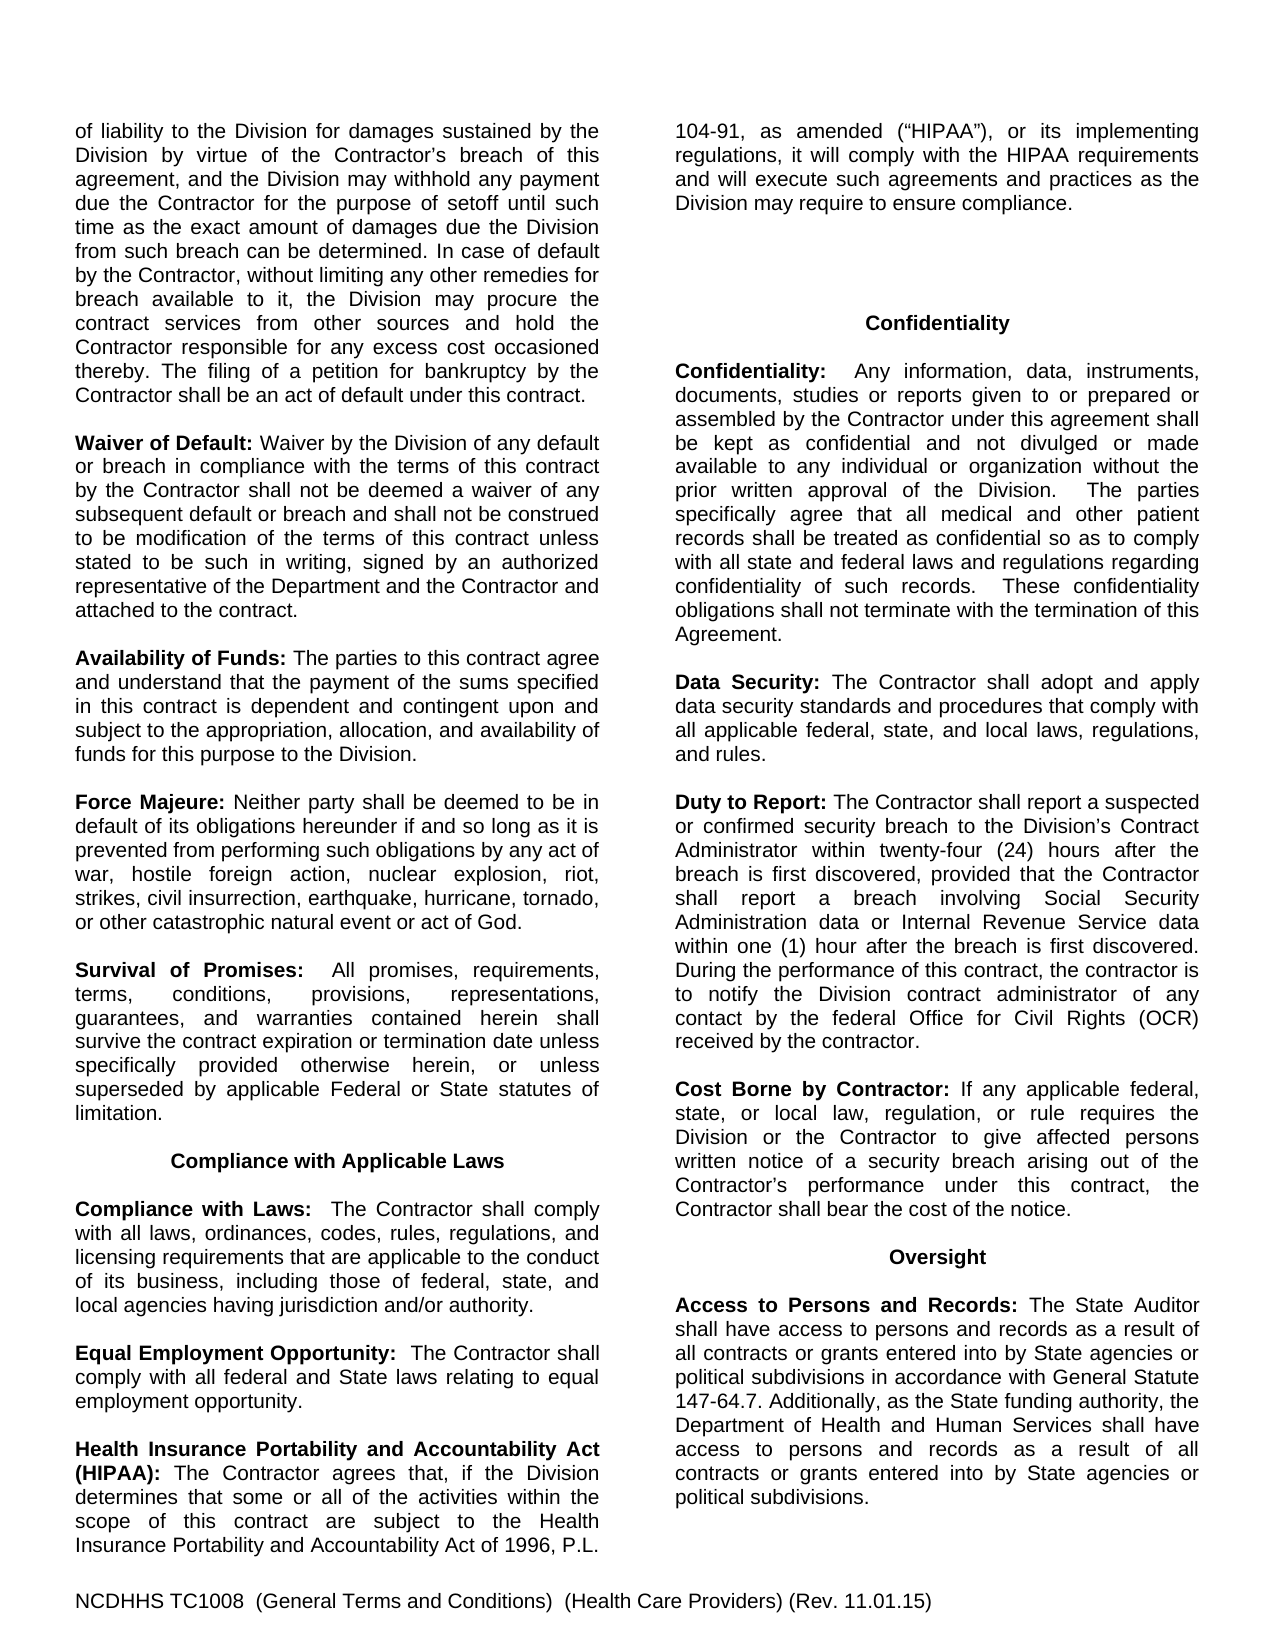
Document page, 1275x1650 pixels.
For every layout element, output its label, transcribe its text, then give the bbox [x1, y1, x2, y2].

list Health Insurance Portability and Accountability Act (HIPAA): The Contractor agrees that, if the Division determines that some or all of the activities within the scope of this contract are subject to the Health Insurance Portability and Accountability Act of 1996, P.L. 104-91, as amended (“HIPAA”), or its implementing regulations, it will comply with the HIPAA requirements and will execute such agreements and practices as the Division may require to ensure compliance. [675, 119, 1200, 215]
text Cost Borne by Contractor: If any applicable federal, state, or local law, regulation, or rule requires the Division or the Contractor to give affected persons written notice of a security breach arising out of the Contractor’s performance under this contract, the Contractor shall bear the cost of the notice. [675, 1077, 1200, 1221]
text Confidentiality: Any information, data, instruments, documents, studies or reports given to or prepared or assembled by the Contractor under this agreement shall be kept as confidential and not divulged or made available to any individual or organization without the prior written approval of the Division. The parties specifically agree that all medical and other patient records shall be treated as confidential so as to comply with all state and federal laws and regulations regarding confidentiality of such records. These confidentiality obligations shall not terminate with the termination of this Agreement. [675, 358, 1200, 646]
text Availability of Funds: The parties to this contract agree and understand that the payment of the sums specified in this contract is dependent and contingent upon and subject to the appropriation, allocation, and availability of funds for this purpose to the Division. [75, 646, 600, 766]
text Duty to Report: The Contractor shall report a suspected or confirmed security breach to the Division’s Contract Administrator within twenty-four (24) hours after the breach is first discovered, provided that the Contractor shall report a breach involving Social Security Administration data or Internal Revenue Service data within one (1) hour after the breach is first discovered. During the performance of this contract, the contractor is to notify the Division contract administrator of any contact by the federal Office for Civil Rights (OCR) received by the contractor. [675, 790, 1200, 1053]
list Oversight [675, 1245, 1200, 1269]
text Force Majeure: Neither party shall be deemed to be in default of its obligations hereunder if and so long as it is prevented from performing such obligations by any act of war, hostile foreign action, nuclear explosion, riot, strikes, civil insurrection, earthquake, hurricane, tornado, or other catastrophic natural event or act of God. [75, 790, 600, 933]
list Compliance with Applicable Laws [75, 1149, 600, 1173]
text Confidentiality [675, 311, 1200, 334]
text Access to Persons and Records: The State Auditor shall have access to persons and records as a result of all contracts or grants entered into by State agencies or political subdivisions in accordance with General Statute 147-64.7. Additionally, as the State funding authority, the Department of Health and Human Services shall have access to persons and records as a result of all contracts or grants entered into by State agencies or political subdivisions. [675, 1293, 1200, 1508]
text Survival of Promises: All promises, requirements, terms, conditions, provisions, representations, guarantees, and warranties contained herein shall survive the contract expiration or termination date unless specifically provided otherwise herein, or unless superseded by applicable Federal or State statutes of limitation. [75, 957, 600, 1125]
list Health Insurance Portability and Accountability Act (HIPAA): The Contractor agrees that, if the Division determines that some or all of the activities within the scope of this contract are subject to the Health Insurance Portability and Accountability Act of 1996, P.L. 104-91, as amended (“HIPAA”), or its implementing regulations, it will comply with the HIPAA requirements and will execute such agreements and practices as the Division may require to ensure compliance. [75, 1437, 600, 1556]
text Data Security: The Contractor shall adopt and apply data security standards and procedures that comply with all applicable federal, state, and local laws, regulations, and rules. [675, 670, 1200, 766]
list Equal Employment Opportunity: The Contractor shall comply with all federal and State laws relating to equal employment opportunity. [75, 1341, 600, 1413]
text Compliance with Laws: The Contractor shall comply with all laws, ordinances, codes, rules, regulations, and licensing requirements that are applicable to the conduct of its business, including those of federal, state, and local agencies having jurisdiction and/or authority. [75, 1197, 600, 1317]
text Waiver of Default: Waiver by the Division of any default or breach in compliance with the terms of this contract by the Contractor shall not be deemed a waiver of any subsequent default or breach and shall not be construed to be modification of the terms of this contract unless stated to be such in writing, signed by an authorized representative of the Department and the Contractor and attached to the contract. [75, 430, 600, 622]
